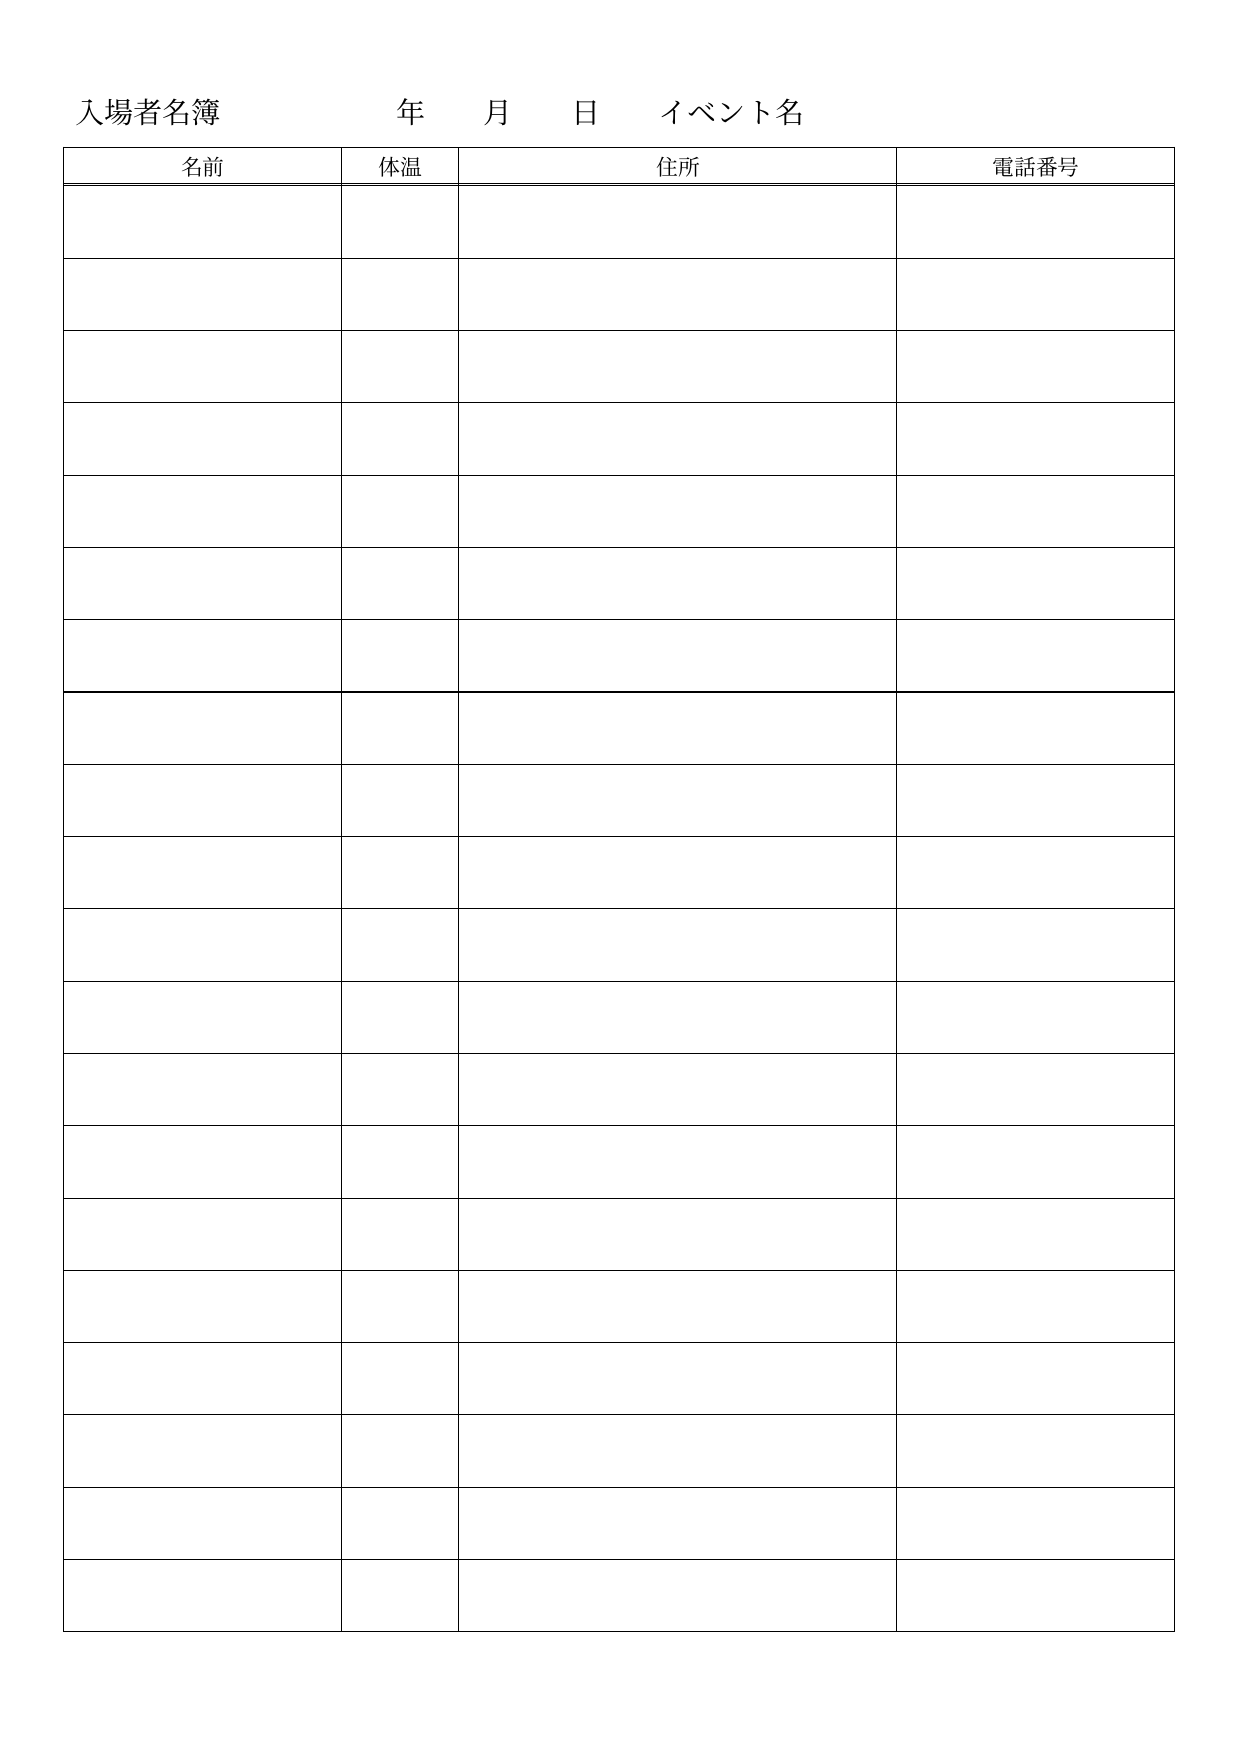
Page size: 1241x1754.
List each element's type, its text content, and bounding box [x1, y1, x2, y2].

table_header 名前 [64, 148, 341, 183]
table_cell [459, 331, 896, 402]
text 入場者名簿 年 月 日 イベント名 [75, 75, 1165, 147]
table_cell [897, 693, 1174, 764]
table_cell [897, 1271, 1174, 1342]
table_cell [342, 1343, 458, 1414]
table_cell [64, 403, 341, 474]
table_cell [342, 909, 458, 981]
table_cell [64, 1199, 341, 1270]
table_cell [897, 331, 1174, 402]
table_cell [342, 1199, 458, 1270]
table_cell [342, 1054, 458, 1125]
table_cell [459, 1199, 896, 1270]
table_cell [459, 693, 896, 764]
table_cell [459, 620, 896, 691]
table_cell [342, 476, 458, 547]
table_cell [342, 259, 458, 330]
table_cell [459, 982, 896, 1053]
table_cell [459, 548, 896, 619]
table_cell [459, 1488, 896, 1559]
table_cell [459, 403, 896, 474]
table_cell [342, 837, 458, 908]
table_cell [897, 1415, 1174, 1487]
table_cell [459, 1560, 896, 1631]
table_cell [64, 1126, 341, 1197]
table_cell [64, 837, 341, 908]
table_header 電話番号 [897, 148, 1174, 183]
table_cell [897, 765, 1174, 836]
table_header 住所 [459, 148, 896, 183]
table_cell [897, 837, 1174, 908]
table_cell [342, 765, 458, 836]
table_cell [64, 476, 341, 547]
table_cell [459, 1054, 896, 1125]
table_cell [64, 693, 341, 764]
table_cell [64, 982, 341, 1053]
table_cell [897, 186, 1174, 258]
table_cell [459, 765, 896, 836]
table_cell [342, 1560, 458, 1631]
table_cell [459, 837, 896, 908]
table_cell [459, 259, 896, 330]
table_cell [342, 1271, 458, 1342]
table_cell [897, 1126, 1174, 1197]
table_cell [897, 403, 1174, 474]
table_cell [897, 982, 1174, 1053]
table_cell [897, 548, 1174, 619]
table_cell [64, 186, 341, 258]
table_cell [64, 909, 341, 981]
table_cell [342, 548, 458, 619]
table_cell [897, 476, 1174, 547]
table_cell [897, 1488, 1174, 1559]
table_cell [64, 1415, 341, 1487]
table_cell [342, 1126, 458, 1197]
table_cell [897, 1199, 1174, 1270]
table_cell [459, 1343, 896, 1414]
table_cell [897, 1560, 1174, 1631]
table_cell [64, 1271, 341, 1342]
table_cell [64, 1054, 341, 1125]
table_cell [897, 1343, 1174, 1414]
table_cell [342, 620, 458, 691]
table_cell [342, 331, 458, 402]
table_cell [342, 1488, 458, 1559]
table_cell [64, 1488, 341, 1559]
table_cell [342, 403, 458, 474]
table_cell [64, 331, 341, 402]
table_cell [459, 1126, 896, 1197]
table_cell [64, 765, 341, 836]
table_cell [64, 259, 341, 330]
table_cell [64, 548, 341, 619]
table_header 体温 [342, 148, 458, 183]
table_cell [459, 476, 896, 547]
table_cell [897, 909, 1174, 981]
table_cell [64, 1343, 341, 1414]
table_cell [459, 1271, 896, 1342]
table_cell [342, 693, 458, 764]
table_cell [897, 620, 1174, 691]
table_cell [64, 1560, 341, 1631]
table_cell [342, 1415, 458, 1487]
table_cell [459, 1415, 896, 1487]
table_cell [342, 186, 458, 258]
table_cell [897, 259, 1174, 330]
table_cell [64, 620, 341, 691]
table_cell [459, 186, 896, 258]
table_cell [459, 909, 896, 981]
table_cell [897, 1054, 1174, 1125]
table_cell [342, 982, 458, 1053]
